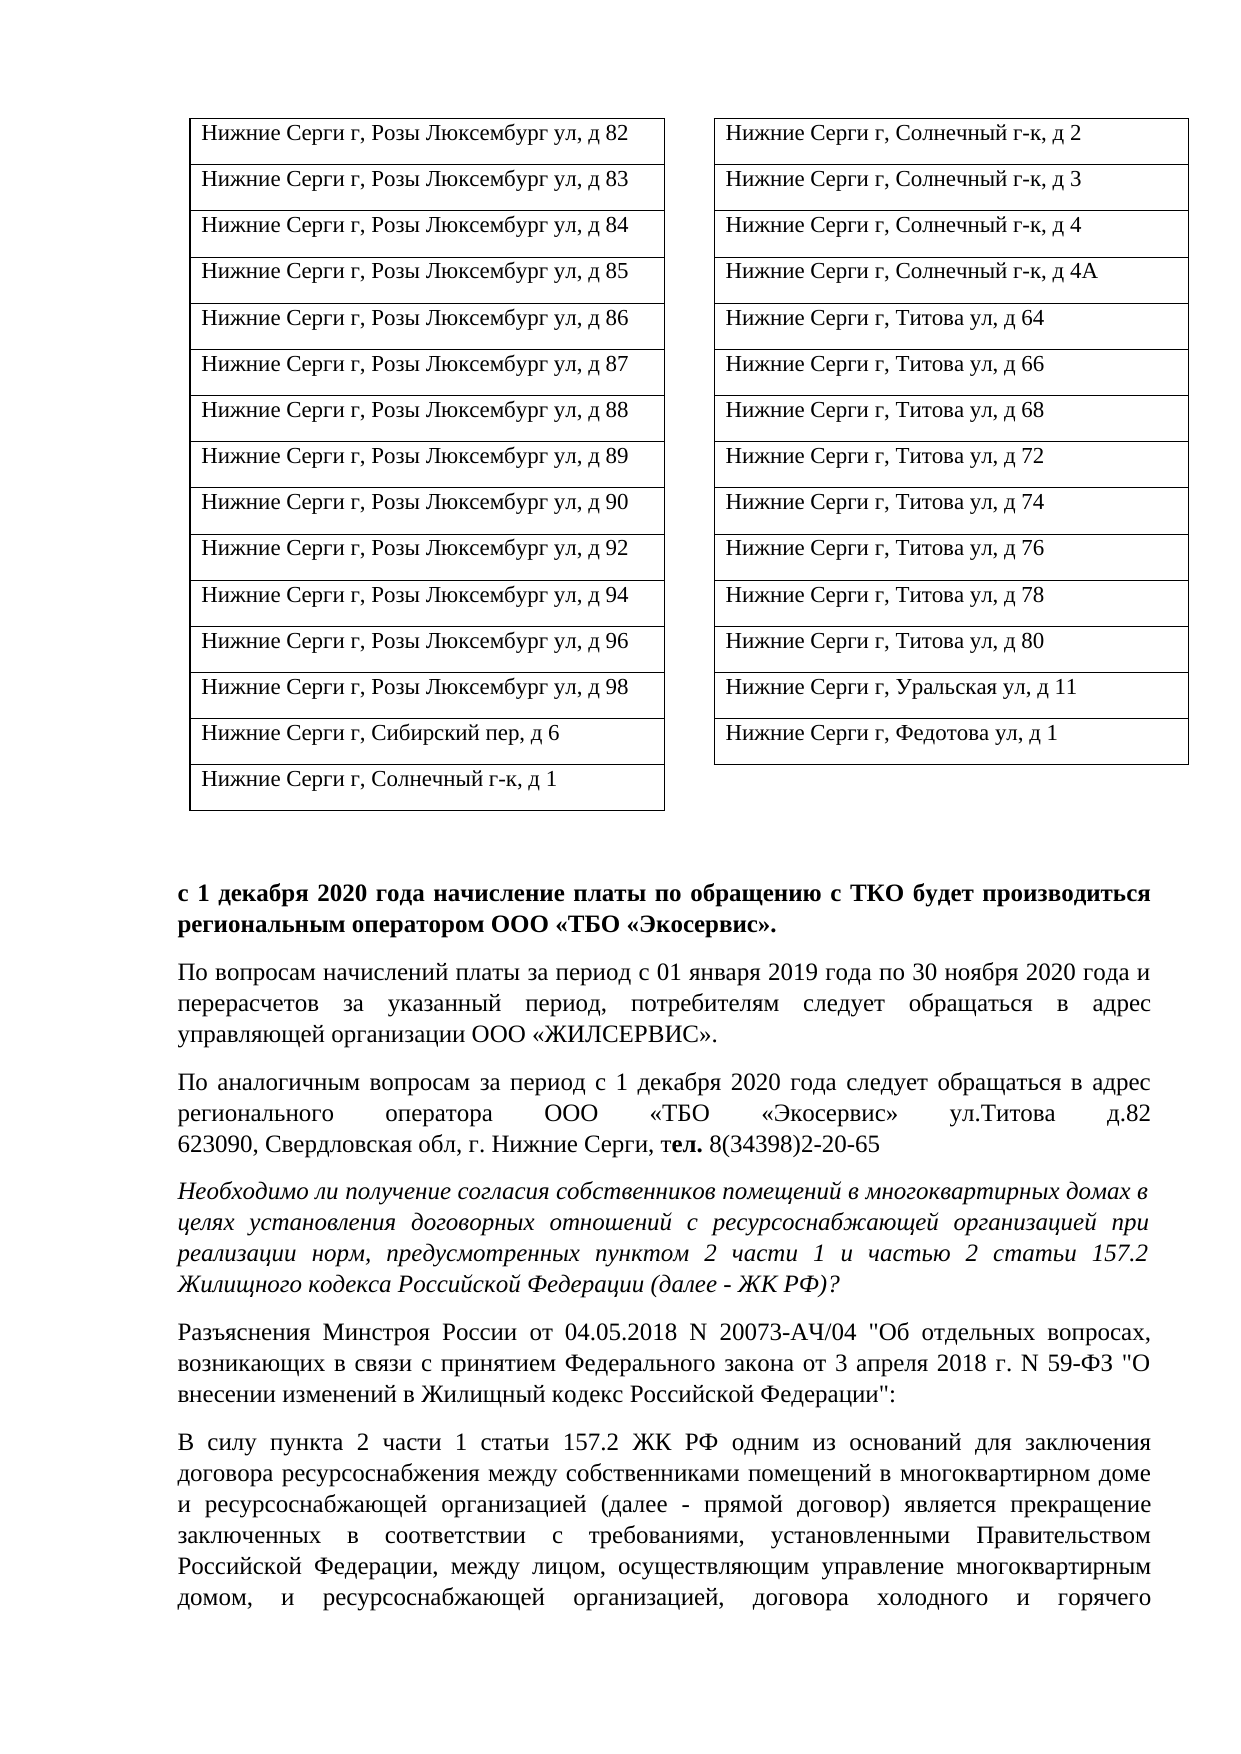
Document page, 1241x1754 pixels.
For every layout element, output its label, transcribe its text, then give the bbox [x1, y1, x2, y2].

text По вопросам начислений платы за период с 01 января 2019 года по 30 ноября 2020 года и перерасчетов за указанный период, потребителям следует обращаться в адрес управляющей организации ООО «ЖИЛСЕРВИС». [177, 957, 1152, 1048]
table_cell Нижние Серги г, Уральская ул, д 11 [715, 673, 1188, 718]
text Необходимо ли получение согласия собственников помещений в многоквартирных домах в целях установления договорных отношений с ресурсоснабжающей организацией при реализации норм, предусмотренных пунктом 2 части 1 и частью 2 статьи 157.2 Жилищного кодекса Российской Федерации (далее - ЖК РФ)? [177, 1176, 1152, 1298]
table_cell Нижние Серги г, Розы Люксембург ул, д 85 [191, 258, 664, 303]
table_cell Нижние Серги г, Розы Люксембург ул, д 88 [191, 396, 664, 441]
table_cell Нижние Серги г, Титова ул, д 76 [715, 535, 1188, 579]
table_cell Нижние Серги г, Солнечный г-к, д 4 [715, 211, 1188, 257]
table_cell Нижние Серги г, Солнечный г-к, д 3 [715, 165, 1188, 210]
text с 1 декабря 2020 года начисление платы по обращению с ТКО будет производиться региональным оператором ООО «ТБО «Экосервис». [177, 878, 1152, 938]
table_cell Нижние Серги г, Розы Люксембург ул, д 92 [191, 535, 664, 579]
table_cell Нижние Серги г, Розы Люксембург ул, д 90 [191, 488, 664, 533]
table_cell Нижние Серги г, Федотова ул, д 1 [715, 719, 1188, 764]
table_cell Нижние Серги г, Титова ул, д 74 [715, 488, 1188, 533]
text Разъяснения Минстроя России от 04.05.2018 N 20073-АЧ/04 "Об отдельных вопросах, возникающих в связи с принятием Федерального закона от 3 апреля 2018 г. N 59-ФЗ "О внесении изменений в Жилищный кодекс Российской Федерации": [177, 1317, 1152, 1408]
table_cell Нижние Серги г, Титова ул, д 66 [715, 350, 1188, 395]
table_cell Нижние Серги г, Солнечный г-к, д 2 [715, 119, 1188, 164]
table_cell Нижние Серги г, Титова ул, д 68 [715, 396, 1188, 441]
table_cell Нижние Серги г, Титова ул, д 78 [715, 581, 1188, 626]
table_cell Нижние Серги г, Сибирский пер, д 6 [191, 719, 664, 764]
table_cell Нижние Серги г, Розы Люксембург ул, д 98 [191, 673, 664, 718]
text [177, 1427, 1152, 1611]
table_cell Нижние Серги г, Титова ул, д 72 [715, 442, 1188, 487]
table_cell Нижние Серги г, Титова ул, д 80 [715, 627, 1188, 672]
table_cell Нижние Серги г, Розы Люксембург ул, д 96 [191, 627, 664, 672]
table_cell Нижние Серги г, Солнечный г-к, д 1 [191, 765, 664, 810]
table_cell Нижние Серги г, Розы Люксембург ул, д 84 [191, 211, 664, 257]
text По аналогичным вопросам за период с 1 декабря 2020 года следует обращаться в адрес регионального оператора ООО «ТБО «Экосервис» ул.Титова д.82 623090, Свердловская обл, г. Нижние Серги, тел. 8(34398)2-20-65 [177, 1067, 1152, 1157]
table_cell Нижние Серги г, Розы Люксембург ул, д 89 [191, 442, 664, 487]
table_cell Нижние Серги г, Розы Люксембург ул, д 94 [191, 581, 664, 626]
table_cell Нижние Серги г, Розы Люксембург ул, д 83 [191, 165, 664, 210]
table_cell Нижние Серги г, Солнечный г-к, д 4А [715, 258, 1188, 303]
table_cell Нижние Серги г, Титова ул, д 64 [715, 304, 1188, 349]
table_cell Нижние Серги г, Розы Люксембург ул, д 82 [191, 119, 664, 164]
table_cell Нижние Серги г, Розы Люксембург ул, д 87 [191, 350, 664, 395]
table_cell Нижние Серги г, Розы Люксембург ул, д 86 [191, 304, 664, 349]
